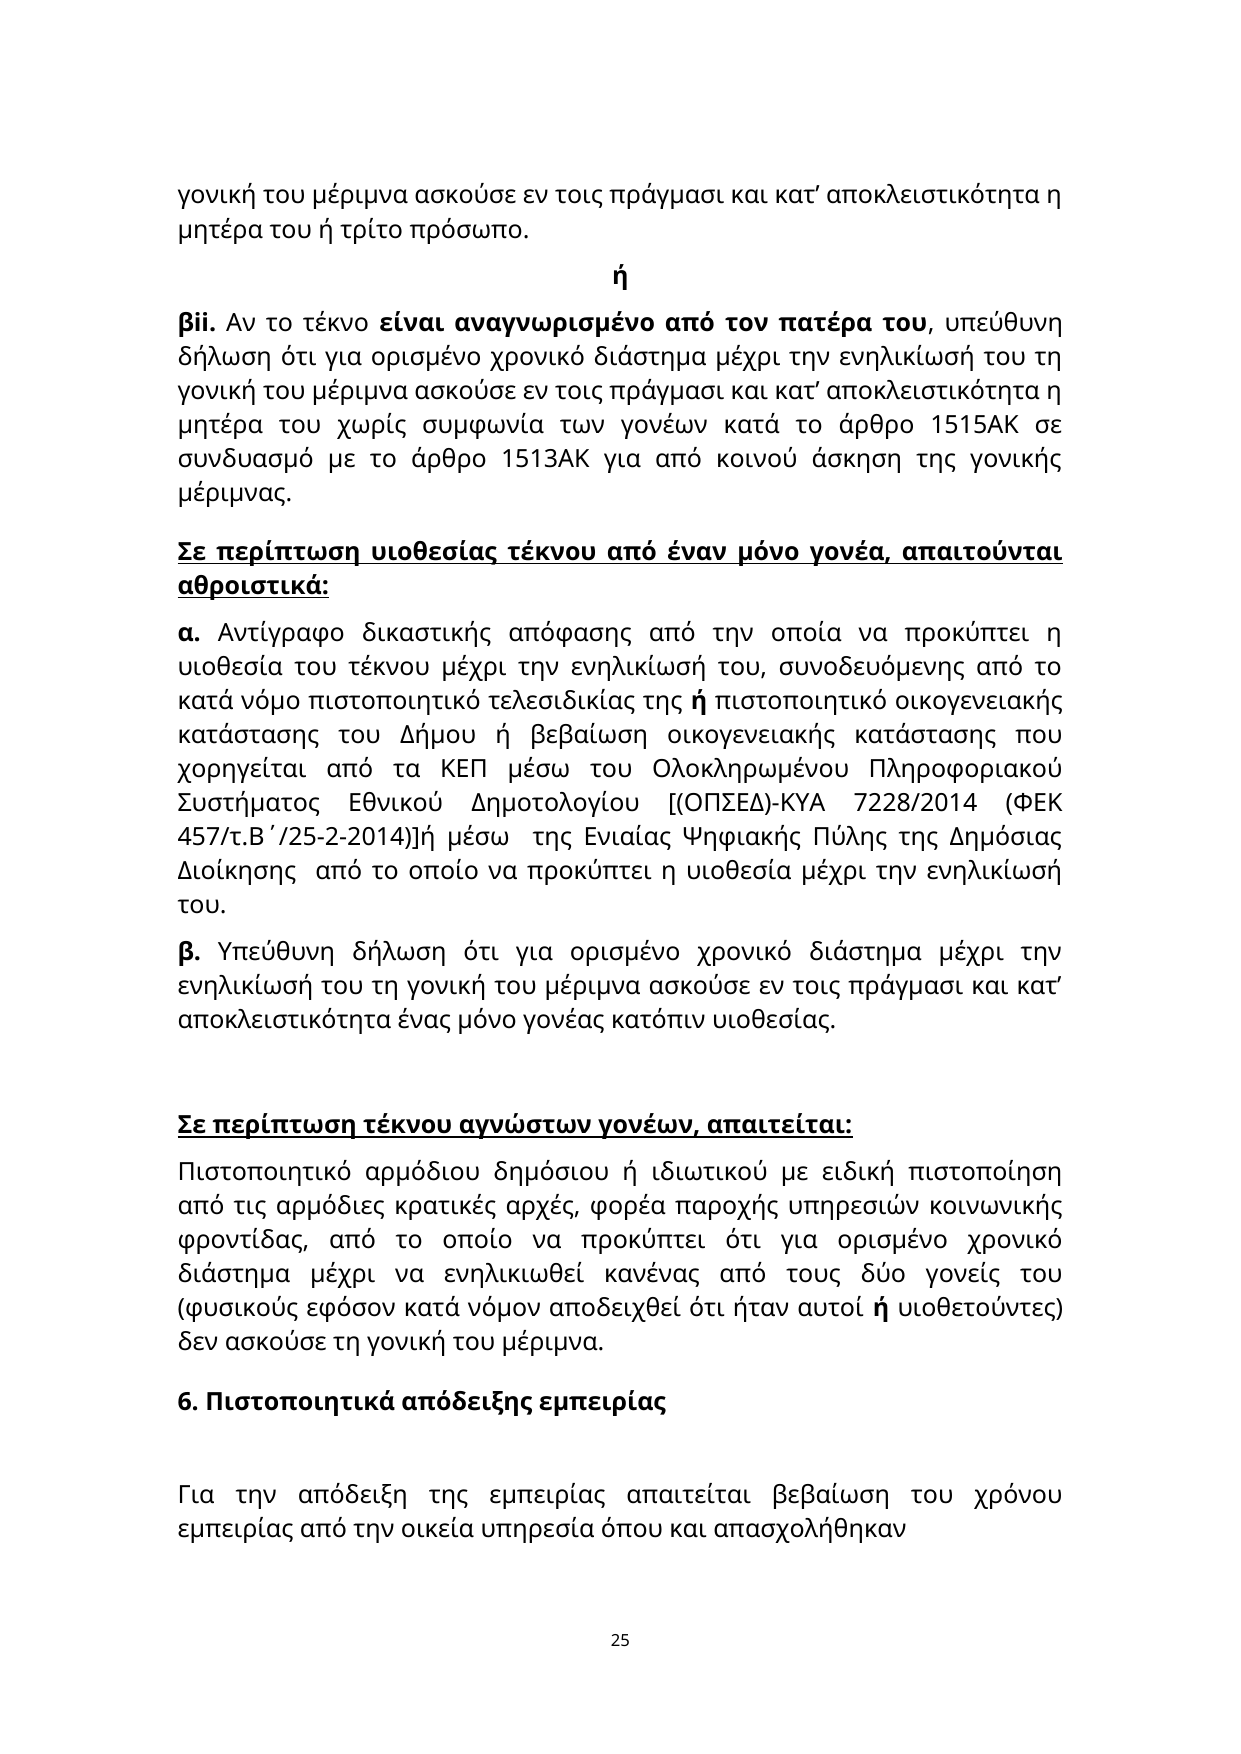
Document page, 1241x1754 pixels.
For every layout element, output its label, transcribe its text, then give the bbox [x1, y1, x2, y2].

text Σε περίπτωση υιοθεσίας τέκνου από έναν μόνο γονέα, απαιτούνται αθροιστικά: [177, 564, 1063, 602]
text βii. Αν το τέκνο είναι αναγνωρισμένο από τον πατέρα του, υπεύθυνη δήλωση ότι για ορισμένο χρονικό διάστημα μέχρι την ενηλικίωσή του τη γονική του μέριμνα ασκούσε εν τοις πράγμασι και κατ’ αποκλειστικότητα η μητέρα του χωρίς συμφωνία των γονέων κατά το άρθρο 1515ΑΚ σε συνδυασμό με το άρθρο 1513ΑΚ για από κοινού άσκηση της γονικής μέριμνας. [177, 304, 1063, 509]
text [177, 177, 1063, 245]
text ή [177, 258, 1063, 292]
text Σε περίπτωση τέκνου αγνώστων γονέων, απαιτείται: [177, 1107, 1063, 1141]
text Σε περίπτωση υιοθεσίας τέκνου από έναν μόνο γονέα, απαιτούνται αθροιστικά: [177, 534, 1063, 563]
text 6. Πιστοποιητικά απόδειξης εμπειρίας [177, 1383, 1063, 1417]
text Πιστοποιητικό αρμόδιου δημόσιου ή ιδιωτικού με ειδική πιστοποίηση από τις αρμόδιες κρατικές αρχές, φορέα παροχής υπηρεσιών κοινωνικής φροντίδας, από το οποίο να προκύπτει ότι για ορισμένο χρονικό διάστημα μέχρι να ενηλικιωθεί κανένας από τους δύο γονείς του (φυσικούς εφόσον κατά νόμον αποδειχθεί ότι ήταν αυτοί ή υιοθετούντες) δεν ασκούσε τη γονική του μέριμνα. [177, 1154, 1063, 1358]
text β. Υπεύθυνη δήλωση ότι για ορισμένο χρονικό διάστημα μέχρι την ενηλικίωσή του τη γονική του μέριμνα ασκούσε εν τοις πράγμασι και κατ’ αποκλειστικότητα ένας μόνο γονέας κατόπιν υιοθεσίας. [177, 933, 1063, 1036]
text Για την απόδειξη της εμπειρίας απαιτείται βεβαίωση του χρόνου εμπειρίας από την οικεία υπηρεσία όπου και απασχολήθηκαν [177, 1476, 1063, 1544]
text α. Αντίγραφο δικαστικής απόφασης από την οποία να προκύπτει η υιοθεσία του τέκνου μέχρι την ενηλικίωσή του, συνοδευόμενης από το κατά νόμο πιστοποιητικό τελεσιδικίας της ή πιστοποιητικό οικογενειακής κατάστασης του Δήμου ή βεβαίωση οικογενειακής κατάστασης που χορηγείται από τα ΚΕΠ μέσω του Ολοκληρωμένου Πληροφοριακού Συστήματος Εθνικού Δημοτολογίου [(ΟΠΣΕΔ)-ΚΥΑ 7228/2014 (ΦΕΚ 457/τ.Β΄/25-2-2014)]ή μέσω της Ενιαίας Ψηφιακής Πύλης της Δημόσιας Διοίκησης από το οποίο να προκύπτει η υιοθεσία μέχρι την ενηλικίωσή του. [177, 614, 1063, 921]
